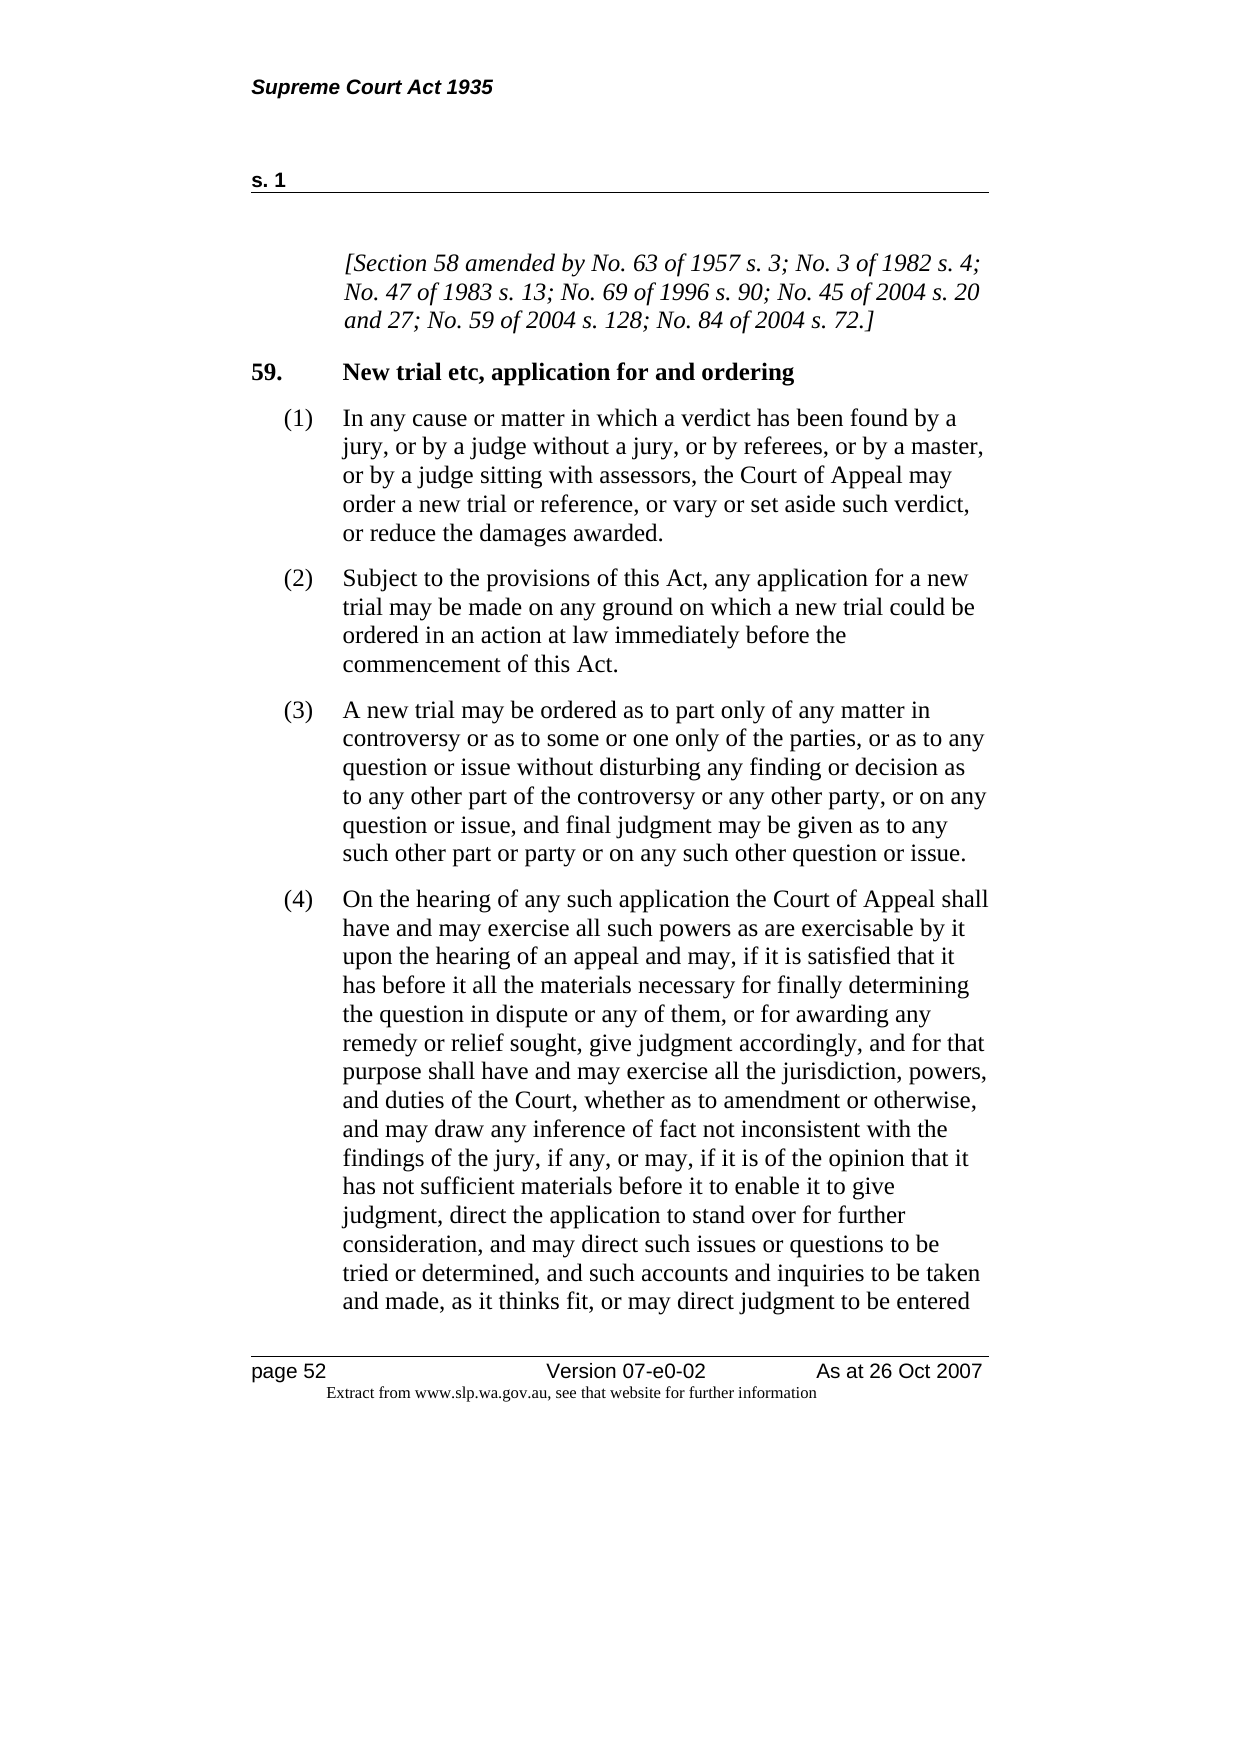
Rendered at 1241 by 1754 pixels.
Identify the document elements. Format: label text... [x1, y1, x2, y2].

subtitle 59. New trial etc, application for and ordering [251, 357, 989, 386]
text (1) In any cause or matter in which a verdict has been found by a jury, or by a judge without a jury, or by referees, or by a master, or by a judge sitting with assessors, the Court of Appeal may order a new trial or reference, or vary or set aside such verdict, or reduce the damages awarded. [251, 403, 989, 546]
text (3) A new trial may be ordered as to part only of any matter in controversy or as to some or one only of the parties, or as to any question or issue without disturbing any finding or decision as to any other part of the controversy or any other party, or on any question or issue, and final judgment may be given as to any such other part or party or on any such other question or issue. [251, 695, 989, 867]
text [251, 884, 989, 1315]
text (2) Subject to the provisions of this Act, any application for a new trial may be made on any ground on which a new trial could be ordered in an action at law immediately before the commencement of this Act. [251, 563, 989, 678]
text [Section 58 amended by No. 63 of 1957 s. 3; No. 3 of 1982 s. 4; No. 47 of 1983 s. 13; No. 69 of 1996 s. 90; No. 45 of 2004 s. 20 and 27; No. 59 of 2004 s. 128; No. 84 of 2004 s. 72.] [251, 248, 989, 334]
